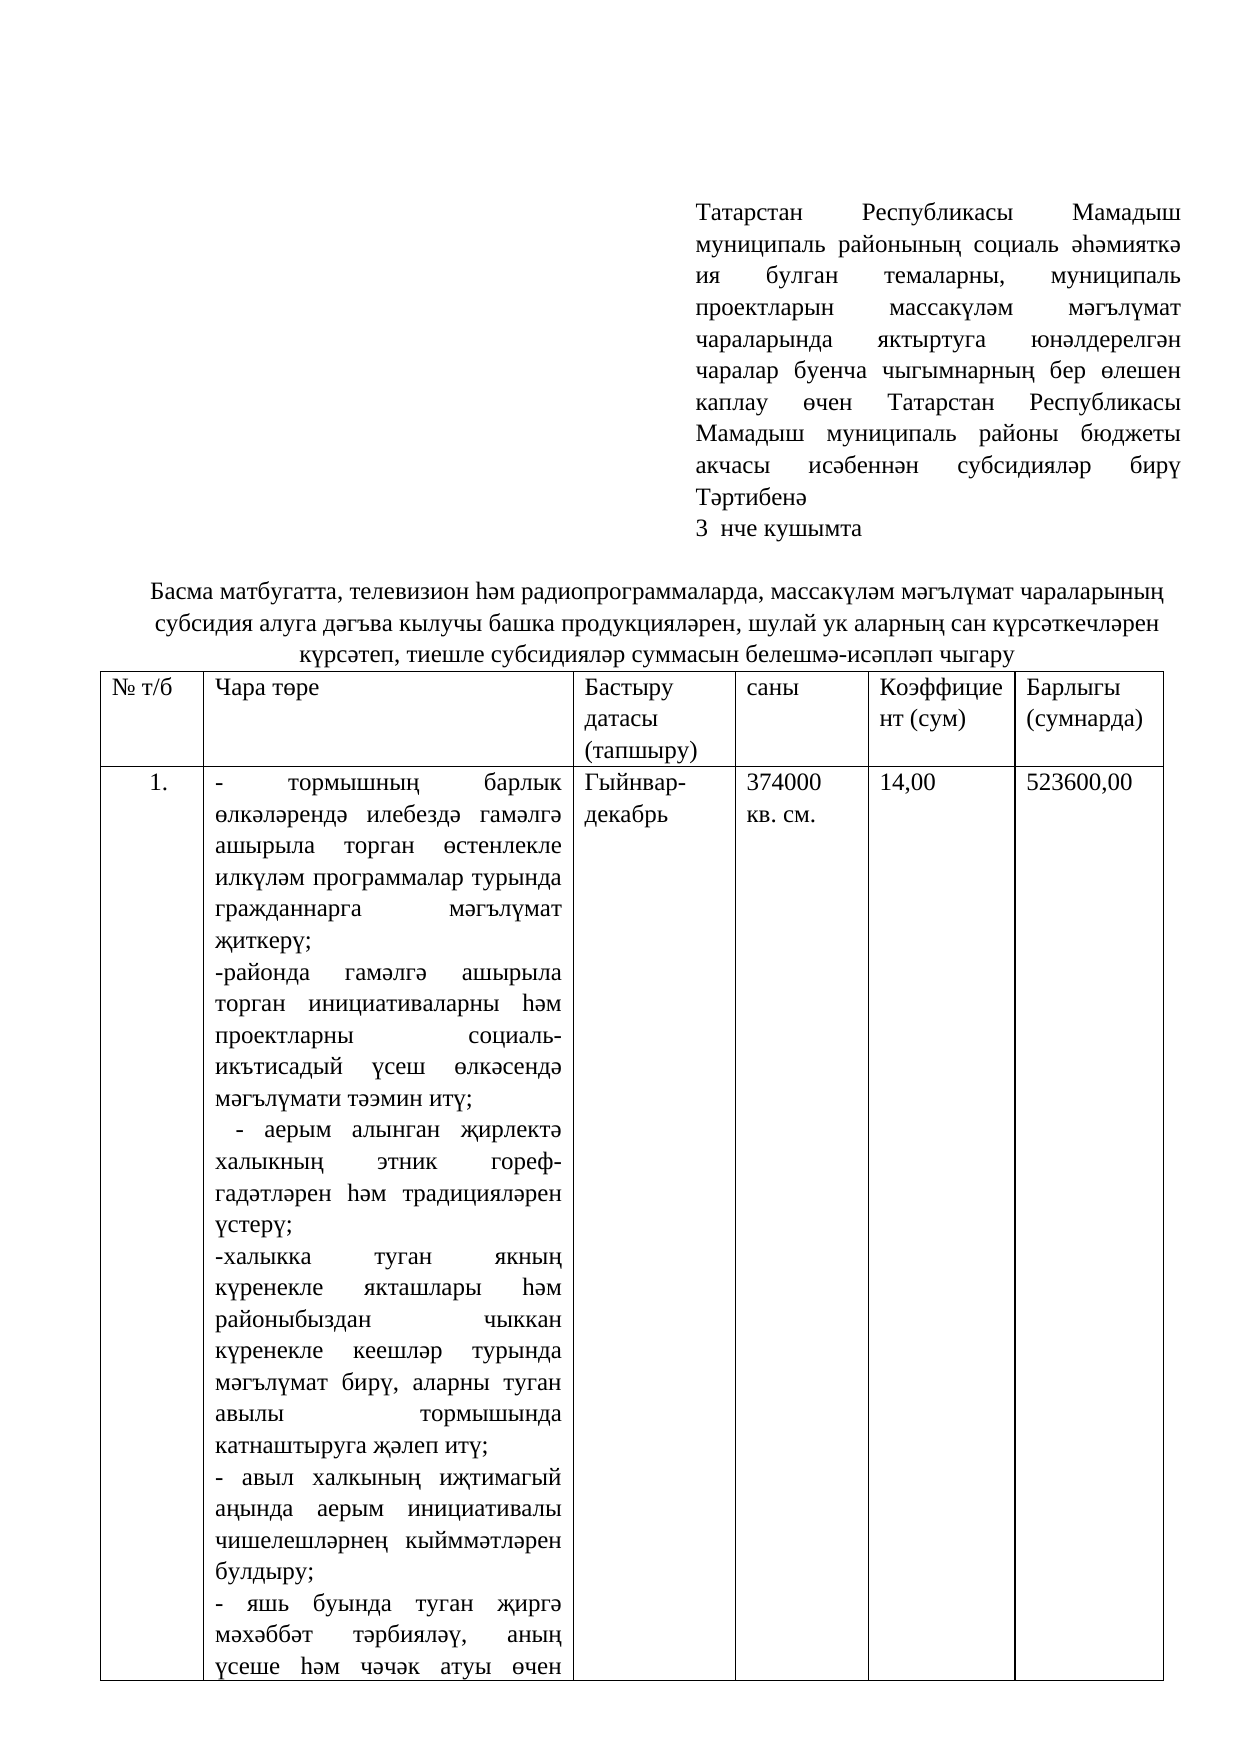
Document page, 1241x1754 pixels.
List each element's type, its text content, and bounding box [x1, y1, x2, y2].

table_cell 523600,00 [1016, 767, 1163, 1680]
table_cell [204, 767, 573, 1680]
table_cell 374000 кв. см. [736, 767, 868, 1680]
text Басма матбугатта, телевизион һәм радиопрограммаларда, массакүләм мәгълүмат чараларының субсидия алуга дәгъва кылучы башка продукцияләрен, шулай ук аларның сан күрсәткечләрен күрсәтеп, тиешле субсидияләр суммасын белешмә-исәпләп чыгару [133, 576, 1181, 668]
table_header № т/б [101, 672, 203, 766]
table_cell [101, 767, 203, 1680]
table_header Барлыгы (сумнарда) [1016, 672, 1163, 766]
table_cell 14,00 [869, 767, 1014, 1680]
text Татарстан Республикасы Мамадыш муниципаль районының социаль әһәмияткә ия булган темаларны, муниципаль проектларын массакүләм мәгълүмат чараларында яктыртуга юнәлдерелгән чаралар буенча чыгымнарның бер өлешен каплау өчен Татарстан Республикасы Мамадыш муниципаль районы бюджеты акчасы исәбеннән субсидияләр бирү Тәртибенә [695, 197, 1181, 510]
table_header Коэффициент (сум) [869, 672, 1014, 766]
table_cell Гыйнвар-декабрь [574, 767, 735, 1680]
table_header саны [736, 672, 868, 766]
text 3 нче кушымта [695, 513, 1181, 542]
table_header Бастыру датасы (тапшыру) [574, 672, 735, 766]
table_header Чара төре [204, 672, 573, 766]
